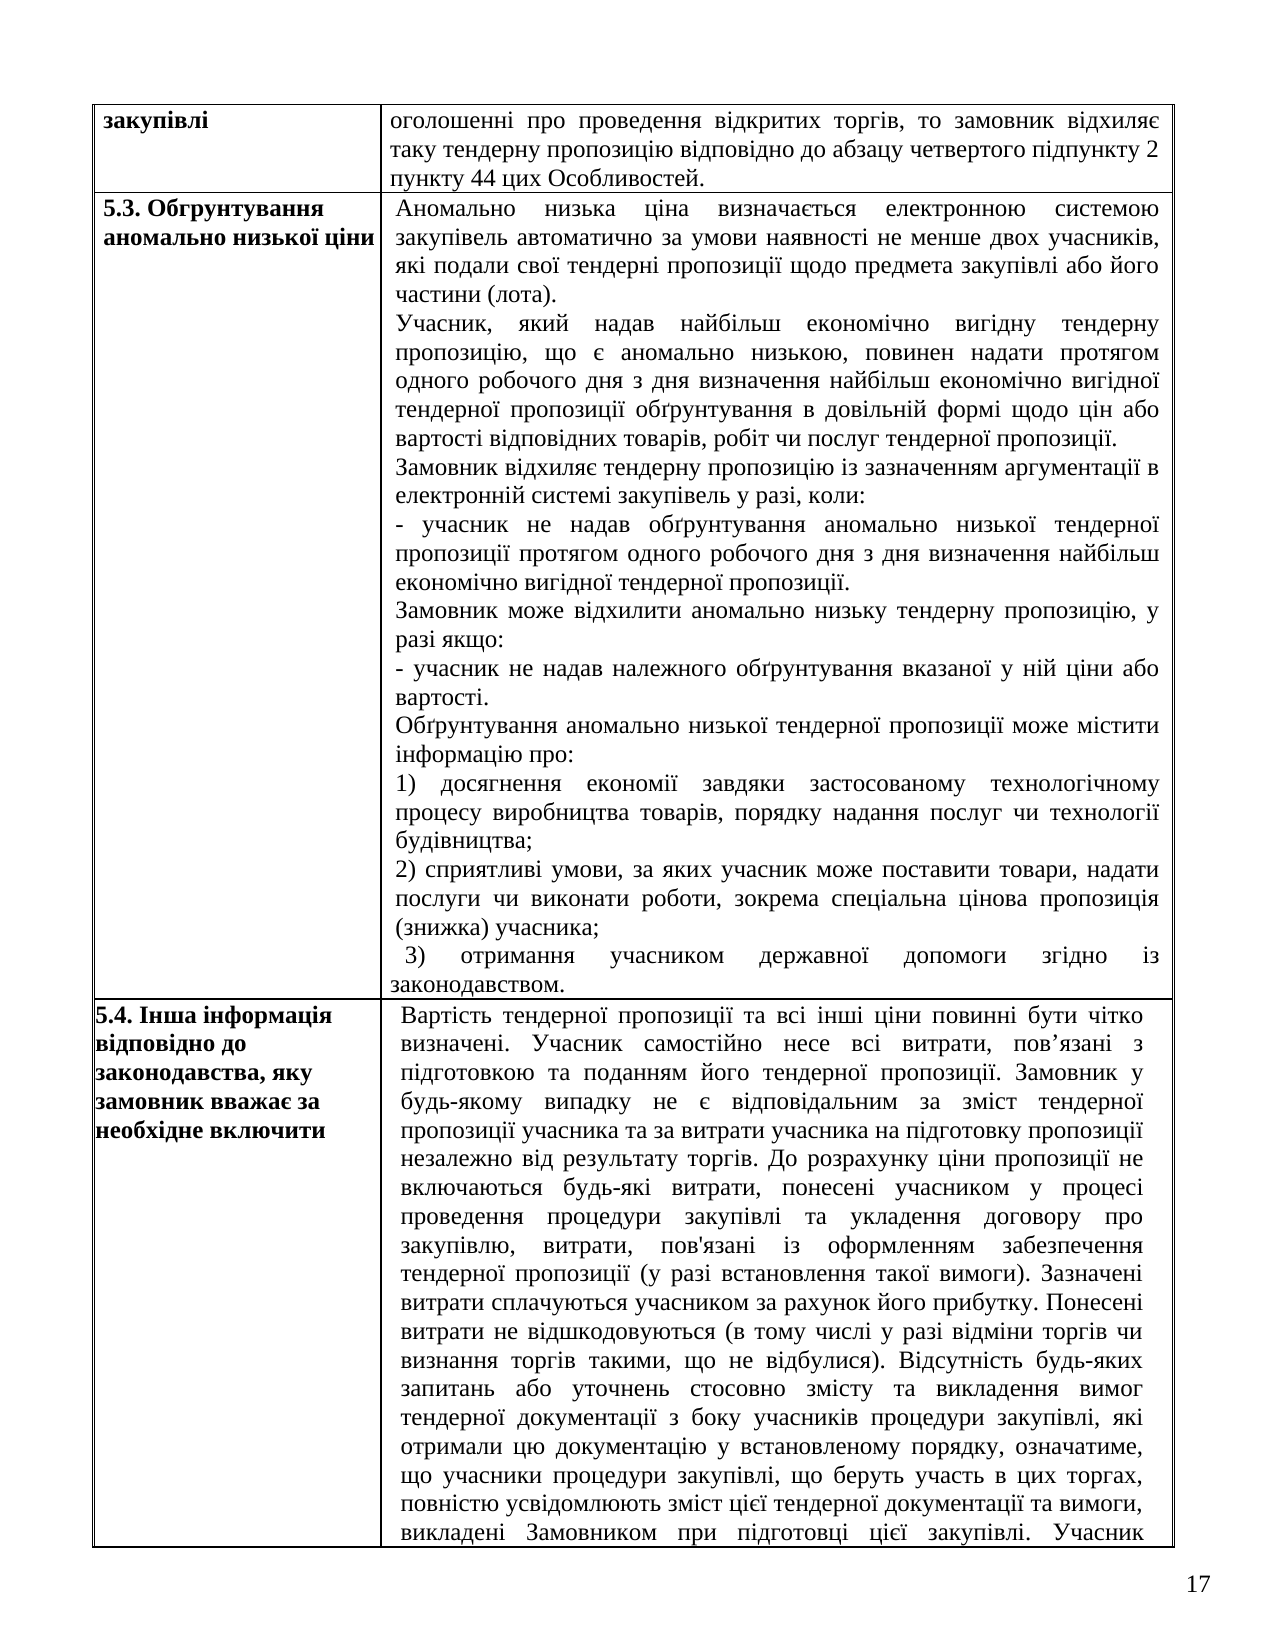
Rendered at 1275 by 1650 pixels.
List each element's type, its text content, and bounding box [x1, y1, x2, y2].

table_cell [95, 105, 380, 192]
table_cell Аномально низька ціна визначається електронною системою закупівель автоматично за умови наявності не менше двох учасників, які подали свої тендерні пропозиції щодо предмета закупівлі або його частини (лота). Учасник, який надав найбільш економічно вигідну тендерну пропозицію, що є аномально низькою, повинен надати протягом одного робочого дня з дня визначення найбільш економічно вигідної тендерної пропозиції обґрунтування в довільній формі щодо цін або вартості відповідних товарів, робіт чи послуг тендерної пропозиції. Замовник відхиляє тендерну пропозицію із зазначенням аргументації в електронній системі закупівель у разі, коли: - учасник не надав обґрунтування аномально низької тендерної пропозиції протягом одного робочого дня з дня визначення найбільш економічно вигідної тендерної пропозиції. Замовник може відхилити аномально низьку тендерну пропозицію, у разі якщо: - учасник не надав належного обґрунтування вказаної у ній ціни або вартості. Обґрунтування аномально низької тендерної пропозиції може містити інформацію про: 1) досягнення економії завдяки застосованому технологічному процесу виробництва товарів, порядку надання послуг чи технології будівництва; 2) сприятливі умови, за яких учасник може поставити товари, надати послуги чи виконати роботи, зокрема спеціальна цінова пропозиція (знижка) учасника; 3) отримання учасником державної допомоги згідно із законодавством. [382, 193, 1172, 998]
table_cell 5.3. Обгрунтування аномально низької ціни [95, 193, 380, 998]
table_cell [382, 105, 1172, 192]
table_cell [95, 1000, 380, 1546]
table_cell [382, 1000, 1172, 1546]
